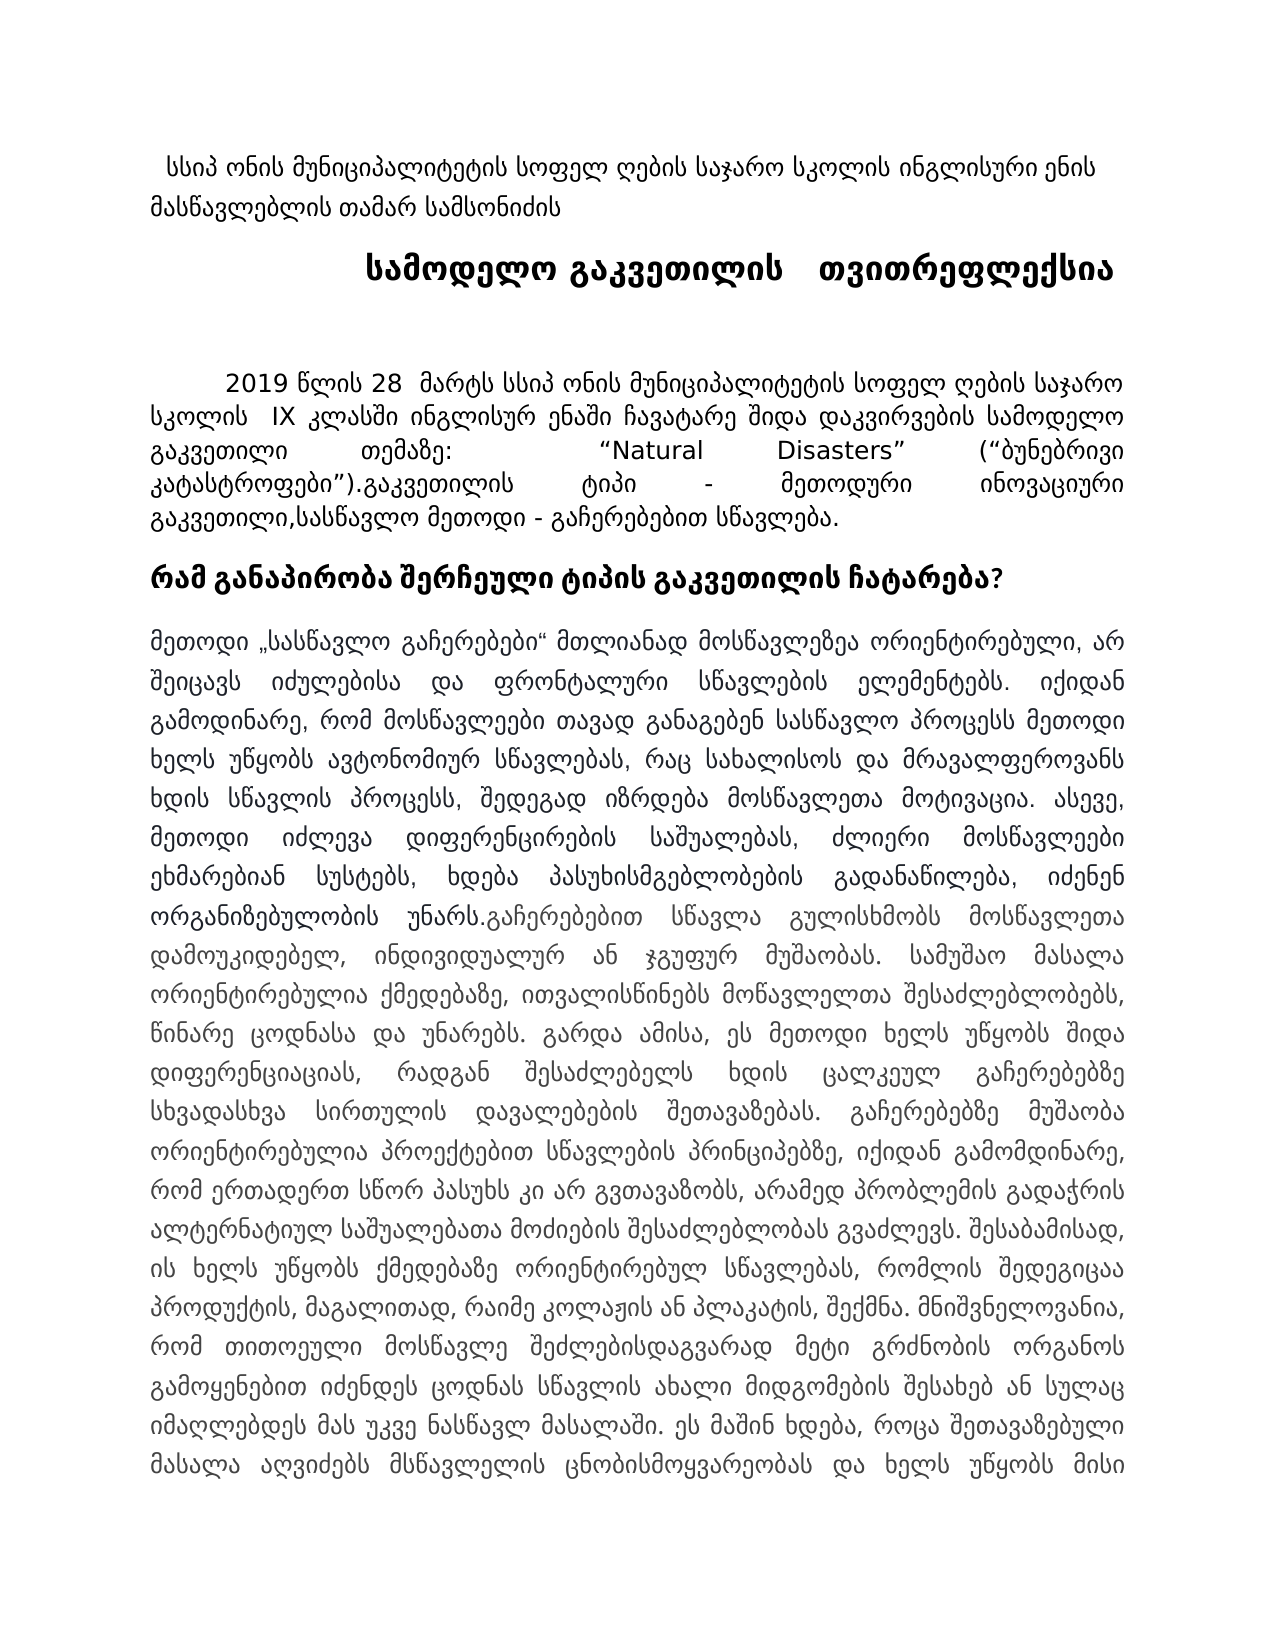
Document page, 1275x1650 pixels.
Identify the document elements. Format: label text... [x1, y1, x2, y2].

text სამოდელო გაკვეთილის თვითრეფლექსია [150, 249, 1125, 288]
text 2019 წლის 28 მარტს სსიპ ონის მუნიციპალიტეტის სოფელ ღების საჯარო სკოლის IX კლასში ინგლისურ ენაში ჩავატარე შიდა დაკვირვების სამოდელო გაკვეთილი თემაზე: “Natural Disasters” (“ბუნებრივი კატასტროფები”).გაკვეთილის ტიპი - მეთოდური ინოვაციური გაკვეთილი,სასწავლო მეთოდი - გაჩერებებით სწავლება. [150, 369, 1125, 532]
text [150, 1128, 1125, 1481]
text სსიპ ონის მუნიციპალიტეტის სოფელ ღების საჯარო სკოლის ინგლისური ენის მასწავლებლის თამარ სამსონიძის [150, 150, 1125, 223]
text რამ განაპირობა შერჩეული ტიპის გაკვეთილის ჩატარება? [150, 557, 1125, 597]
